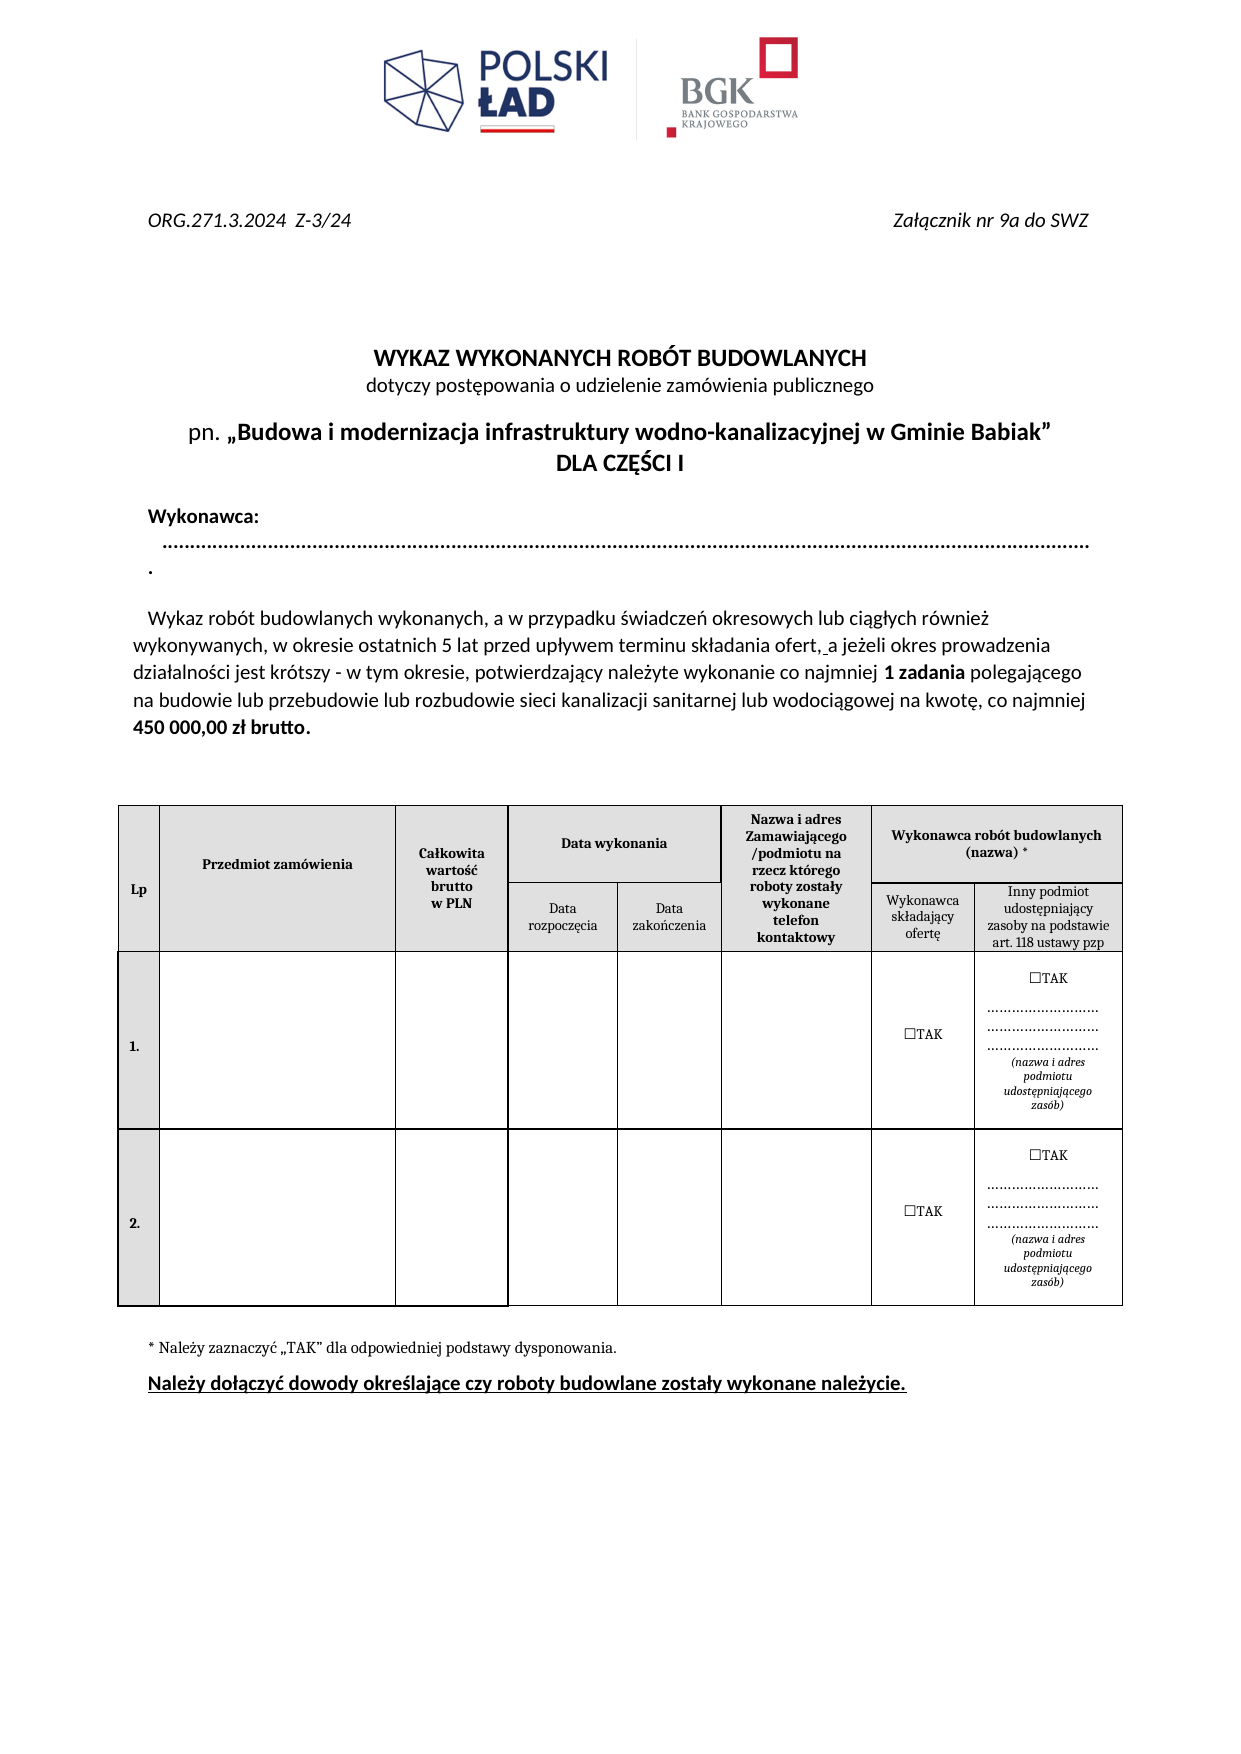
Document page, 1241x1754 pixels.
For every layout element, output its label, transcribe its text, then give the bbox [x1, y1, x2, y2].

table_cell Wykonawca składający ofertę [872, 884, 974, 951]
table_cell [396, 952, 507, 1128]
text dotyczy postępowania o udzielenie zamówienia publicznego [148, 372, 1092, 398]
table_cell TAK ……………………………………………… ……………………… (nazwa i adres podmiotu udostępniającego zasób) [975, 1130, 1122, 1305]
table_cell [160, 1130, 395, 1305]
text Wykonawca: [148, 503, 1092, 528]
text Wykaz robót budowlanych wykonanych, a w przypadku świadczeń okresowych lub ciągłych również wykonywanych, w okresie ostatnich 5 lat przed upływem terminu składania ofert, a jeżeli okres prowadzenia działalności jest krótszy - w tym okresie, potwierdzający należyte wykonanie co najmniej 1 zadania polegającego na budowie lub przebudowie lub rozbudowie sieci kanalizacji sanitarnej lub wodociągowej na kwotę, co najmniej 450 000,00 zł brutto. [133, 605, 1092, 740]
table_cell TAK ……………………………………………… ……………………… (nazwa i adres podmiotu udostępniającego zasób) [975, 952, 1122, 1128]
text WYKAZ WYKONANYCH ROBÓT BUDOWLANYCH [148, 342, 1092, 372]
table_cell 2. [119, 1130, 159, 1305]
picture [372, 29, 823, 150]
table_header Wykonawca robót budowlanych (nazwa) * [872, 806, 1122, 882]
table_cell [618, 952, 721, 1128]
table_cell Data rozpoczęcia [509, 883, 617, 951]
table_cell TAK [872, 1130, 974, 1305]
text ORG.271.3.2024 Z-3/24 Załącznik nr 9a do SWZ [148, 207, 1092, 232]
table_cell [618, 1130, 721, 1305]
table_cell Inny podmiot udostępniający zasoby na podstawie art. 118 ustawy pzp [975, 884, 1122, 951]
table_cell 1. [119, 952, 159, 1128]
table_header Data wykonania [509, 806, 720, 882]
text * Należy zaznaczyć „TAK” dla odpowiedniej podstawy dysponowania. [148, 1338, 1092, 1357]
table_cell TAK [872, 952, 974, 1128]
title DLA CZĘŚCI I [148, 447, 1092, 478]
table_header Całkowita wartość brutto w PLN [396, 806, 507, 951]
table_cell [722, 952, 871, 1128]
table_cell [160, 952, 395, 1128]
table_header Przedmiot zamówienia [160, 806, 395, 951]
table_header Lp [119, 806, 159, 951]
text Należy dołączyć dowody określające czy roboty budowlane zostały wykonane należycie. [148, 1370, 1092, 1395]
title pn. „Budowa i modernizacja infrastruktury wodno-kanalizacyjnej w Gminie Babiak” [148, 417, 1092, 447]
table_cell [722, 1130, 871, 1305]
table_cell [509, 1130, 617, 1305]
table_cell [396, 1130, 507, 1305]
table_cell Data zakończenia [618, 883, 721, 951]
table_header Nazwa i adres Zamawiającego /podmiotu na rzecz którego roboty zostały wykonane telefon kontaktowy [722, 806, 871, 951]
text ........................................................................................................................................................................ [148, 528, 1092, 579]
table_cell [509, 952, 617, 1128]
